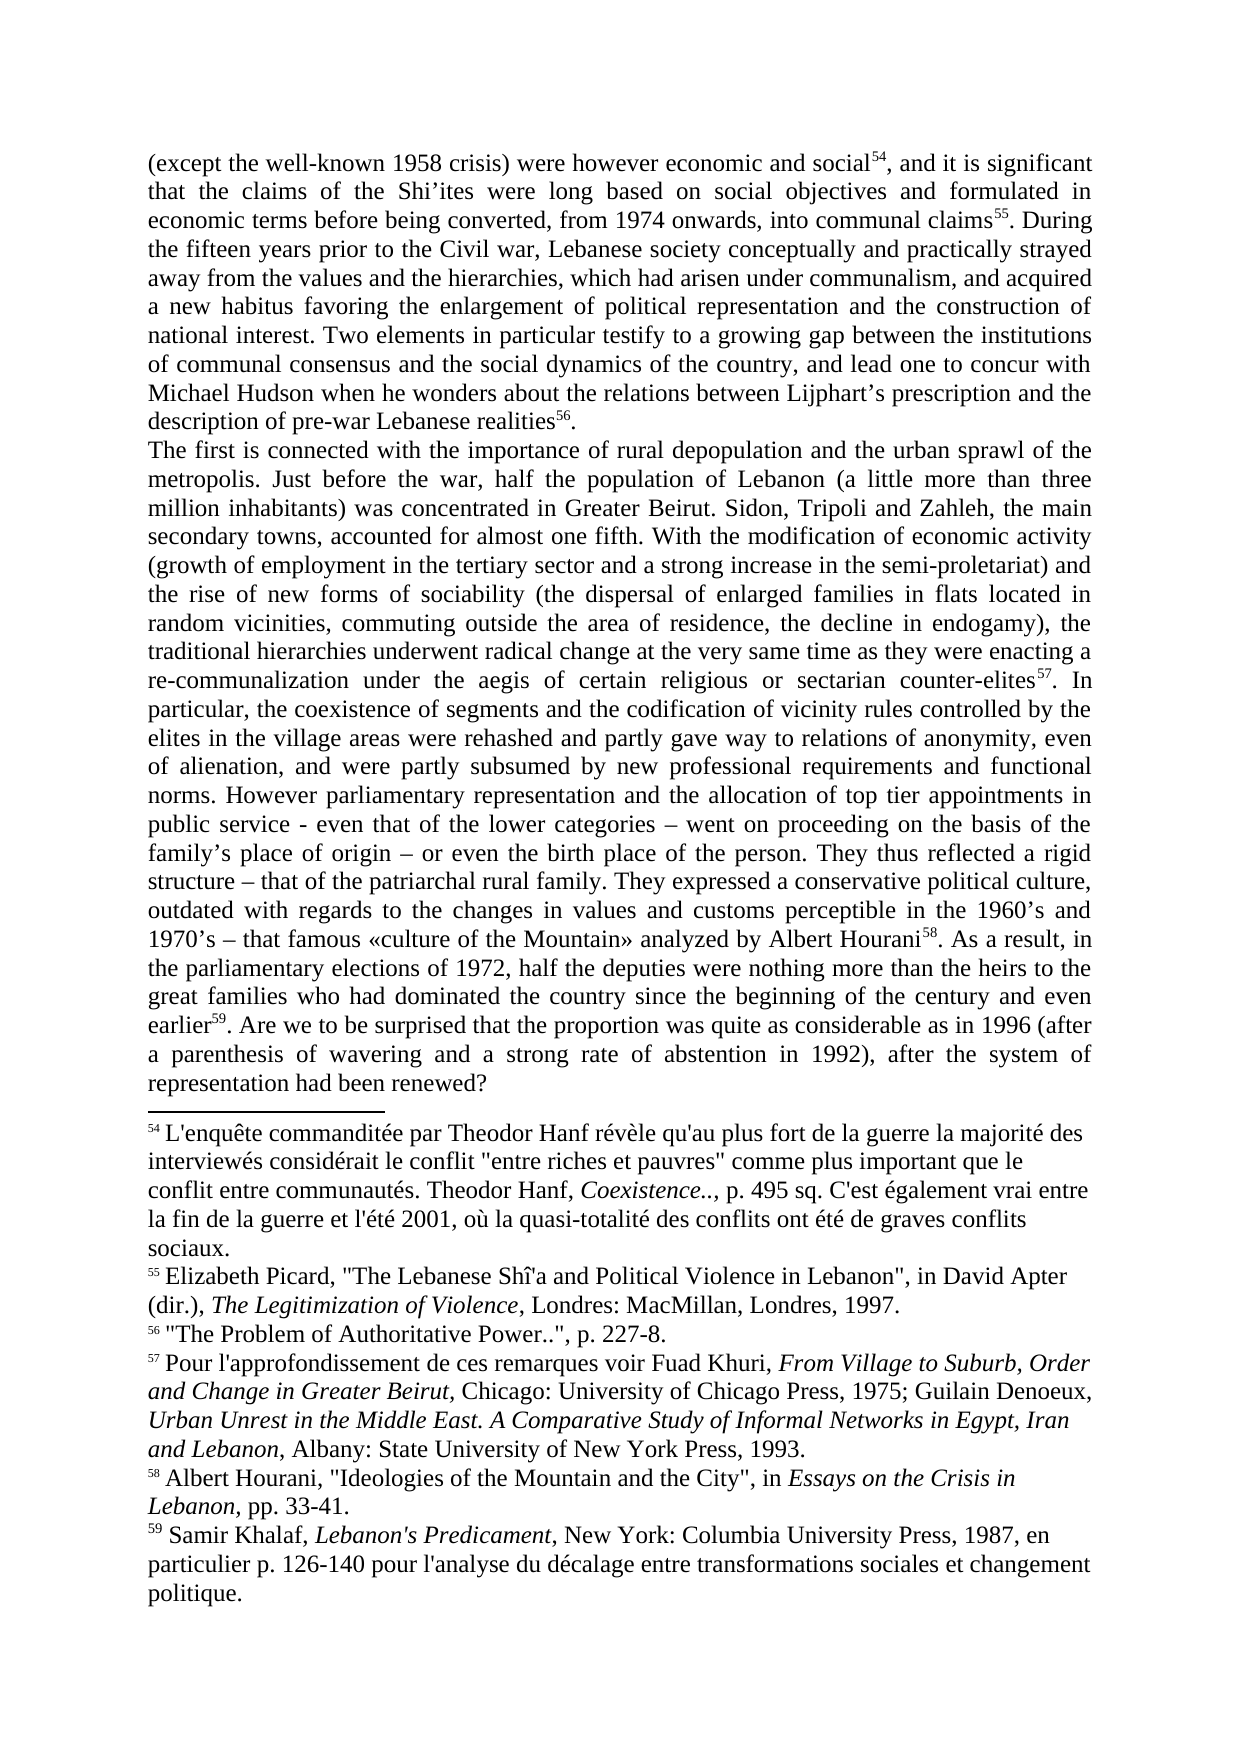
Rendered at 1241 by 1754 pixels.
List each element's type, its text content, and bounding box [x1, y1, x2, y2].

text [148, 148, 1093, 435]
text The first is connected with the importance of rural depopulation and the urban sprawl of the metropolis. Just before the war, half the population of Lebanon (a little more than three million inhabitants) was concentrated in Greater Beirut. Sidon, Tripoli and Zahleh, the main secondary towns, accounted for almost one fifth. With the modification of economic activity (growth of employment in the tertiary sector and a strong increase in the semi-proletariat) and the rise of new forms of sociability (the dispersal of enlarged families in flats located in random vicinities, commuting outside the area of residence, the decline in endogamy), the traditional hierarchies underwent radical change at the very same time as they were enacting a re-communalization under the aegis of certain religious or sectarian counter-elites. In particular, the coexistence of segments and the codification of vicinity rules controlled by the elites in the village areas were rehashed and partly gave way to relations of anonymity, even of alienation, and were partly subsumed by new professional requirements and functional norms. However parliamentary representation and the allocation of top tier appointments in public service - even that of the lower categories – went on proceeding on the basis of the family’s place of origin – or even the birth place of the person. They thus reflected a rigid structure – that of the patriarchal rural family. They expressed a conservative political culture, outdated with regards to the changes in values and customs perceptible in the 1960’s and 1970’s – that famous «culture of the Mountain» analyzed by Albert Hourani. As a result, in the parliamentary elections of 1972, half the deputies were nothing more than the heirs to the great families who had dominated the country since the beginning of the century and even earlier. Are we to be surprised that the proportion was quite as considerable as in 1996 (after a parenthesis of wavering and a strong rate of abstention in 1992), after the system of representation had been renewed? [148, 435, 1093, 1096]
